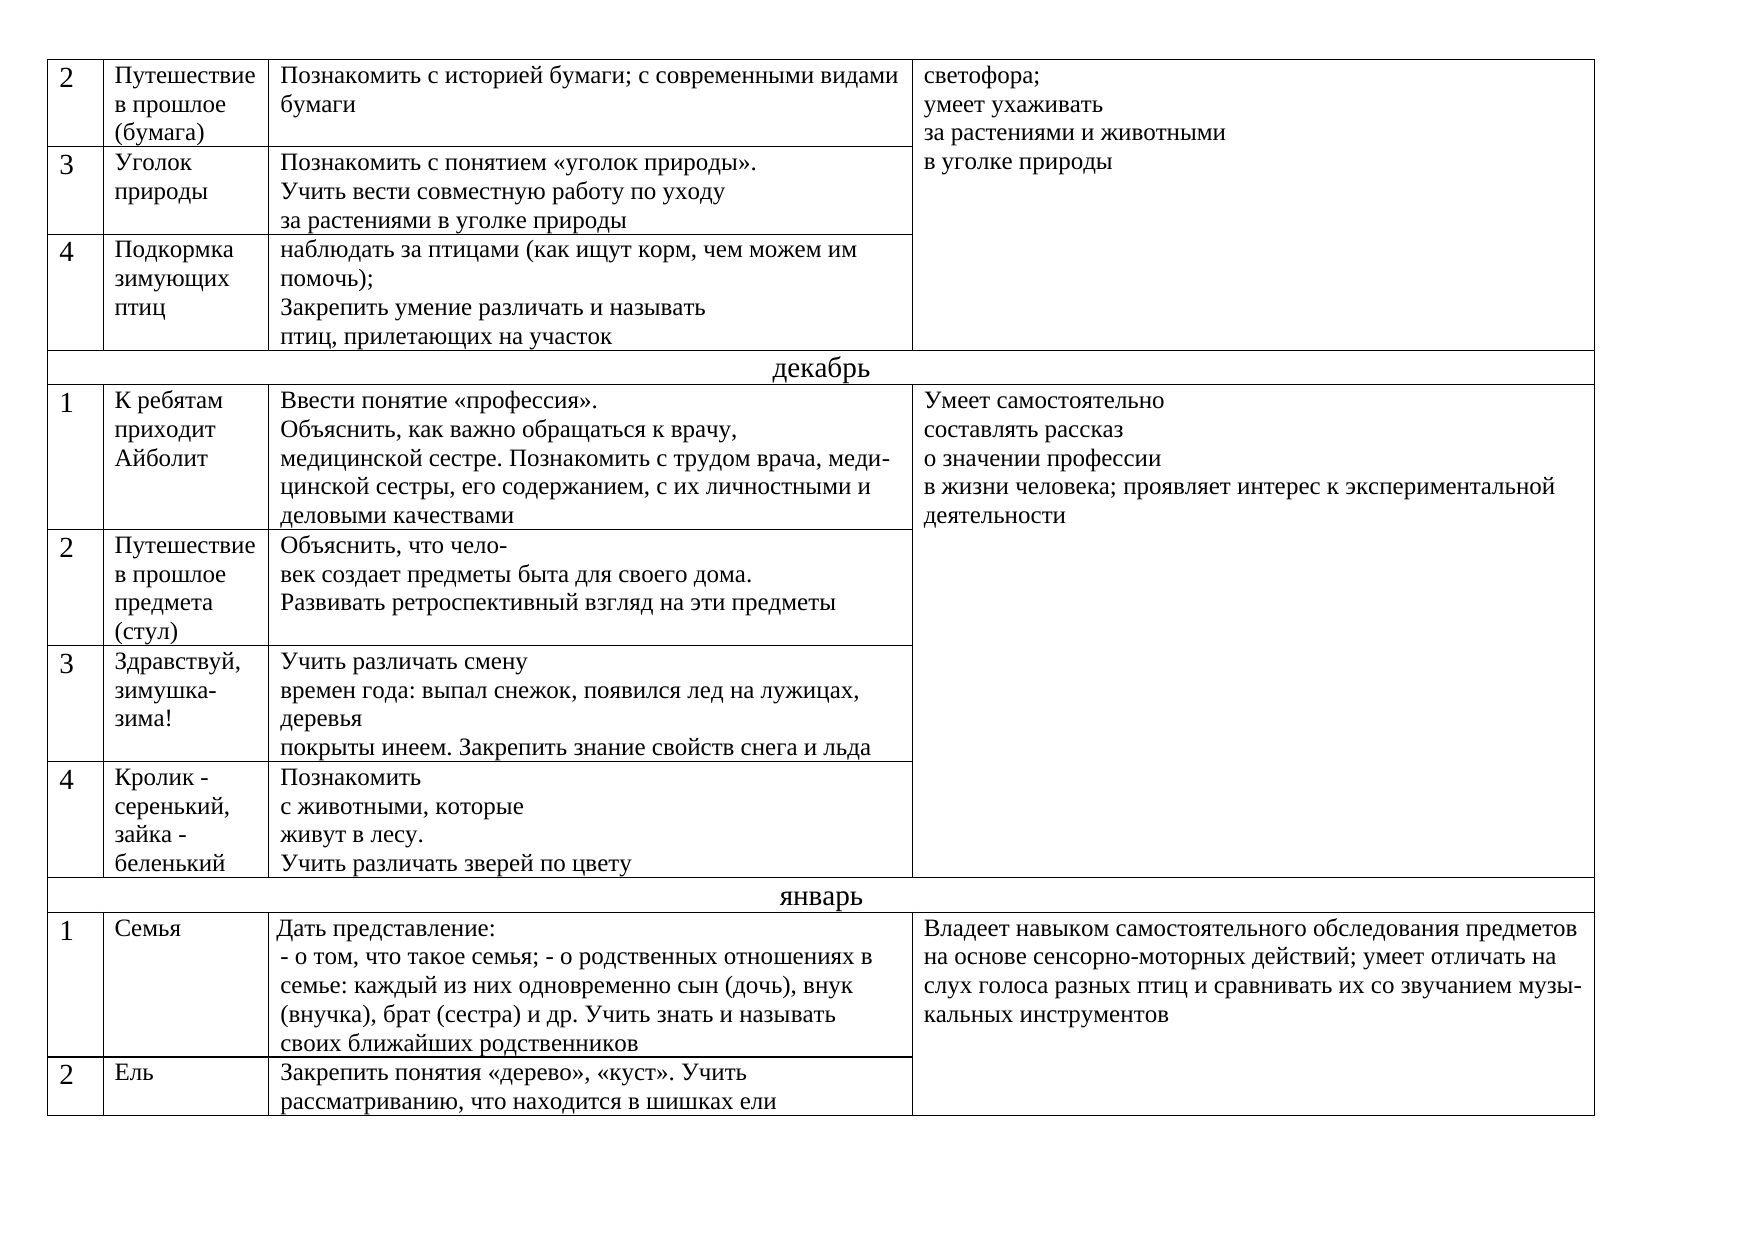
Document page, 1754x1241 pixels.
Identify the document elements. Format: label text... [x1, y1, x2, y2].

table_cell Закрепить понятия «дерево», «куст». Учить рассматриванию, что находится в шишках ели [269, 1058, 912, 1115]
table_cell 1 [48, 385, 103, 529]
table_cell Познакомить с понятием «уголок природы». Учить вести совместную работу по уходу за растениями в уголке природы [269, 147, 912, 233]
table_cell наблюдать за птицами (как ищут корм, чем можем им помочь); Закрепить умение различать и называть птиц, прилетающих на участок [269, 235, 912, 349]
table_cell декабрь [48, 351, 1594, 384]
table_cell 4 [48, 235, 103, 349]
table_cell 2 [48, 60, 103, 146]
table_cell 2 [48, 1058, 103, 1115]
table_cell Владеет навыком самостоятельного обследования предметов на основе сенсорно-моторных действий; умеет отличать на слух голоса разных птиц и сравнивать их со звучанием музыкальных инструментов [913, 913, 1594, 1115]
table_cell Путешествие в прошлое (бумага) [104, 60, 268, 146]
table_cell Владеет навыком безопасного поведения на улице, знает о назначении светофора; умеет ухаживать за растениями и животными в уголке природы [913, 60, 1594, 349]
table_cell Семья [104, 913, 268, 1056]
table_cell Здравствуй, зимушка- зима! [104, 646, 268, 761]
table_cell Объяснить, что чело- век создает предметы быта для своего дома. Развивать ретроспективный взгляд на эти предметы [269, 530, 912, 645]
table_cell Ввести понятие «профессия». Объяснить, как важно обращаться к врачу, медицинской сестре. Познакомить с трудом врача, медицинской сестры, его содержанием, с их личностными и деловыми качествами [269, 385, 912, 529]
table_cell К ребятам приходит Айболит [104, 385, 268, 529]
table_cell Кролик - серенький, зайка - беленький [104, 762, 268, 877]
table_cell Уголок природы [104, 147, 268, 233]
table_cell 3 [48, 646, 103, 761]
table_cell Познакомить с историей бумаги; с современными видами бумаги [269, 60, 912, 146]
table_cell Путешествие в прошлое предмета (стул) [104, 530, 268, 645]
table_cell 1 [48, 913, 103, 1056]
table_cell Познакомить с животными, которые живут в лесу. Учить различать зверей по цвету [269, 762, 912, 877]
table_cell 4 [48, 762, 103, 877]
table_cell Ель [104, 1058, 268, 1115]
table_cell январь [48, 878, 1594, 912]
table_cell 3 [48, 147, 103, 233]
table_cell Дать представление: - о том, что такое семья; - о родственных отношениях в семье: каждый из них одновременно сын (дочь), внук (внучка), брат (сестра) и др. Учить знать и называть своих ближайших родственников [269, 913, 912, 1056]
table_cell Умеет самостоятельно составлять рассказ о значении профессии в жизни человека; проявляет интерес к экспериментальной деятельности [913, 385, 1594, 877]
table_cell Подкормка зимующих птиц [104, 235, 268, 349]
table_cell 2 [48, 530, 103, 645]
table_cell Учить различать смену времен года: выпал снежок, появился лед на лужицах, деревья покрыты инеем. Закрепить знание свойств снега и льда [269, 646, 912, 761]
